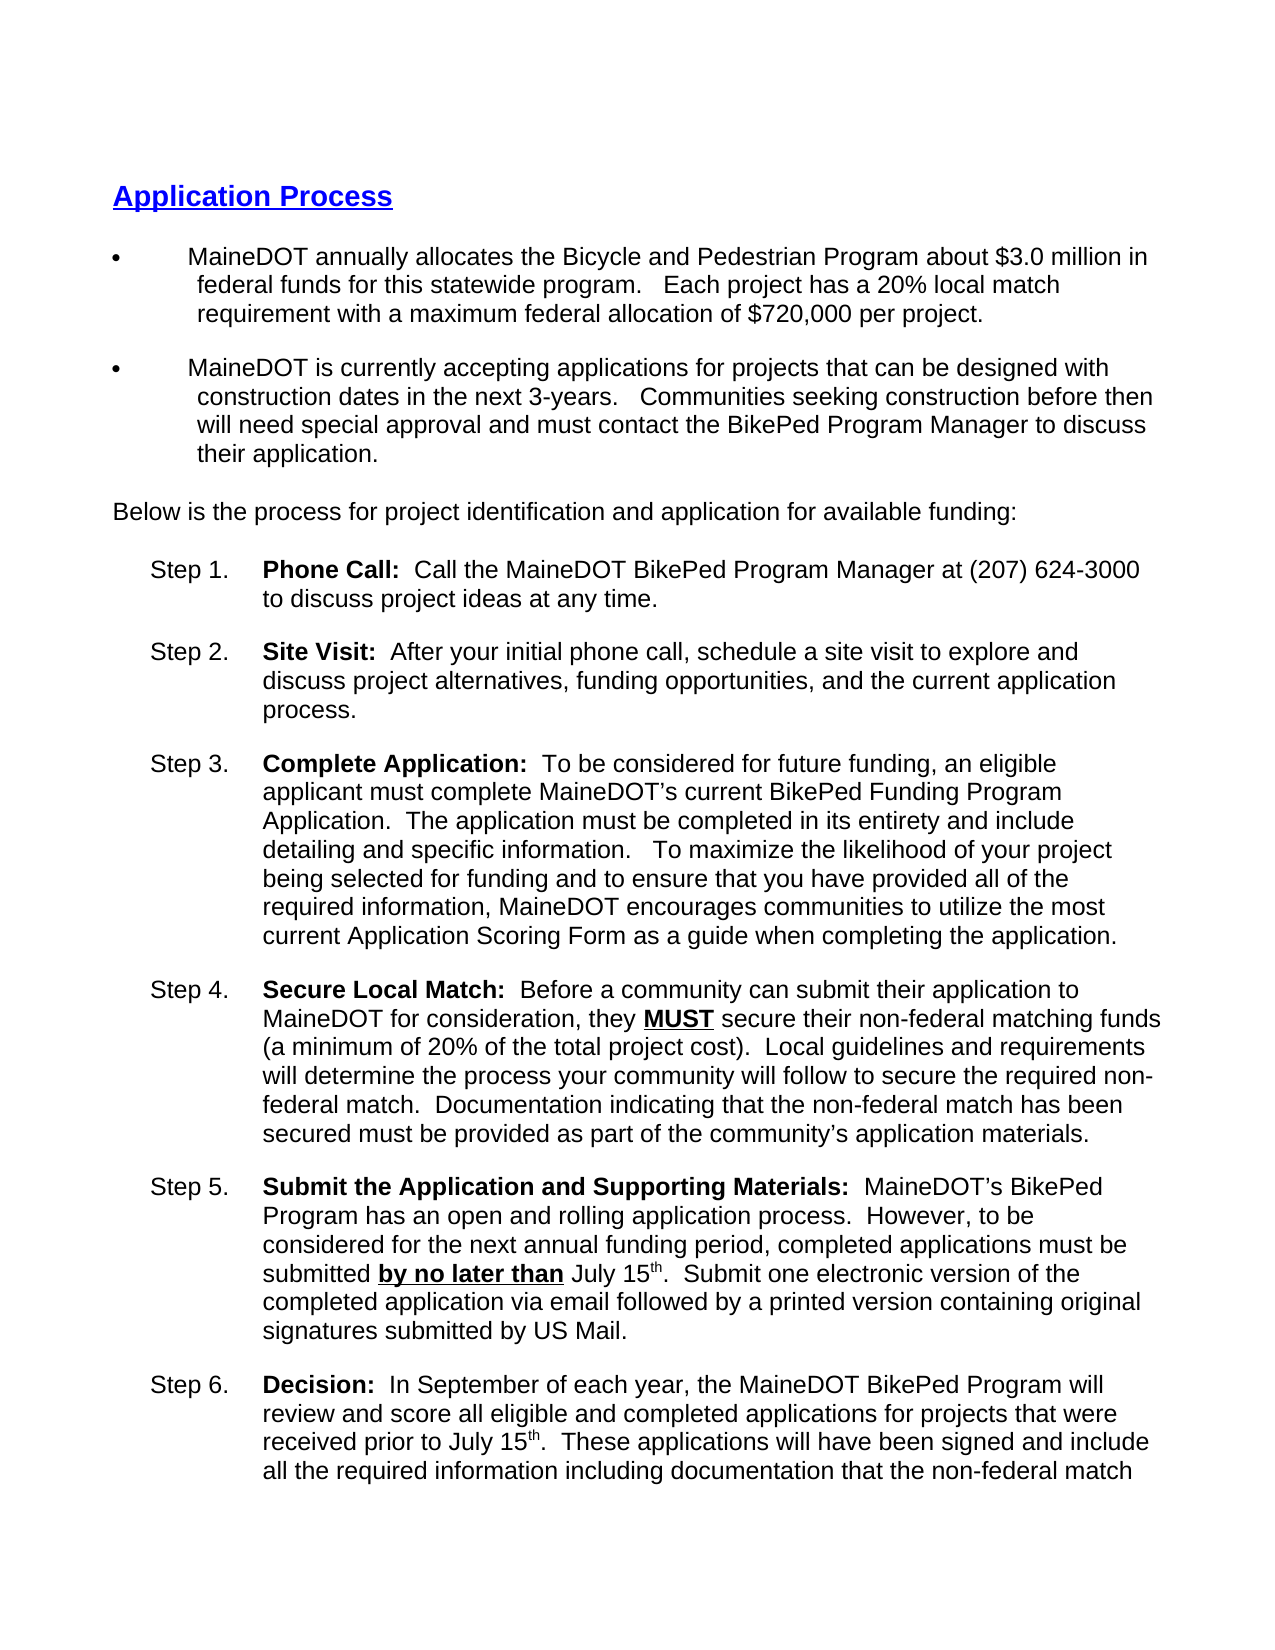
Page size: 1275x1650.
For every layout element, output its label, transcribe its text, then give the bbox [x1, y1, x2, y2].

list Complete Application: To be considered for future funding, an eligible applicant must complete MaineDOT’s current BikePed Funding Program Application. The application must be completed in its entirety and include detailing and specific information. To maximize the likelihood of your project being selected for funding and to ensure that you have provided all of the required information, MaineDOT encourages communities to utilize the most current Application Scoring Form as a guide when completing the application. [150, 748, 1162, 950]
list Site Visit: After your initial phone call, schedule a site visit to explore and discuss project alternatives, funding opportunities, and the current application process. [150, 637, 1162, 723]
text Below is the process for project identification and application for available funding: [112, 497, 1162, 526]
list Submit the Application and Supporting Materials: MaineDOT’s BikePed Program has an open and rolling application process. However, to be considered for the next annual funding period, completed applications must be submitted by no later than July 15th. Submit one electronic version of the completed application via email followed by a printed version containing original signatures submitted by US Mail. [150, 1172, 1162, 1345]
list MaineDOT is currently accepting applications for projects that can be designed with construction dates in the next 3-years. Communities seeking construction before then will need special approval and must contact the BikePed Program Manager to discuss their application. [112, 353, 1162, 468]
list MaineDOT annually allocates the Bicycle and Pedestrian Program about $3.0 million in federal funds for this statewide program. Each project has a 20% local match requirement with a maximum federal allocation of $720,000 per project. [112, 241, 1162, 328]
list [150, 1370, 1162, 1485]
list Secure Local Match: Before a community can submit their application to MaineDOT for consideration, they MUST secure their non-federal matching funds (a minimum of 20% of the total project cost). Local guidelines and requirements will determine the process your community will follow to secure the required non-federal match. Documentation indicating that the non-federal match has been secured must be provided as part of the community’s application materials. [150, 975, 1162, 1147]
list Phone Call: Call the MaineDOT BikePed Program Manager at (207) 624-3000 to discuss project ideas at any time. [150, 555, 1162, 612]
text Application Process [112, 179, 1162, 212]
